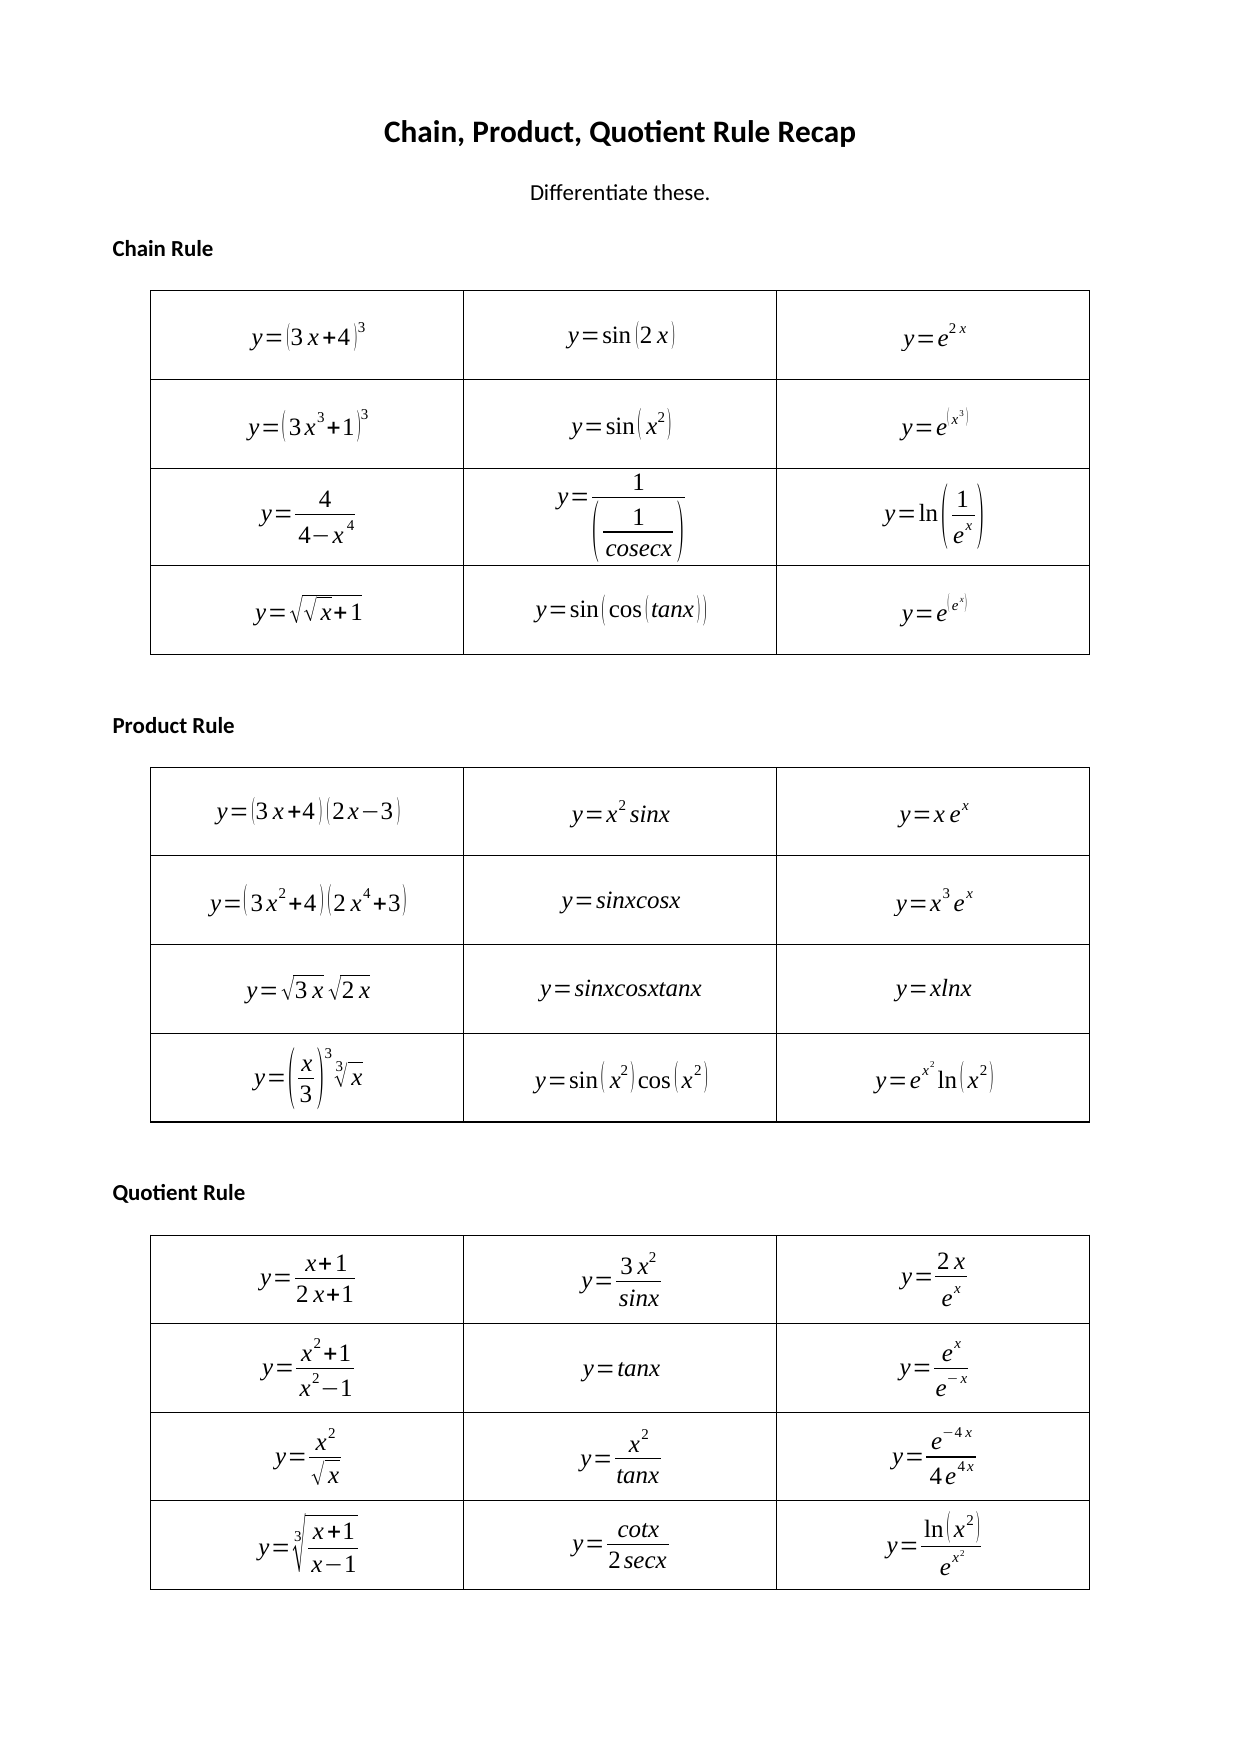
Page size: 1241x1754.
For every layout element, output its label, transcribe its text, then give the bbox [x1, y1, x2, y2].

table_cell [777, 1324, 1089, 1412]
table_cell [151, 945, 463, 1033]
table_cell [777, 469, 1089, 565]
table_cell [464, 380, 776, 468]
table_cell [464, 469, 776, 565]
table_header [151, 291, 463, 379]
table_cell [777, 1034, 1089, 1121]
table_cell [464, 945, 776, 1033]
table_header [777, 768, 1089, 855]
table_header [464, 291, 776, 379]
table_cell [151, 1413, 463, 1500]
table_cell [151, 856, 463, 944]
table_cell [464, 566, 776, 654]
table_cell [777, 1501, 1089, 1589]
table_cell [464, 1501, 776, 1589]
table_cell [151, 566, 463, 654]
table_header [777, 1236, 1089, 1323]
table_cell [777, 380, 1089, 468]
table_header [151, 1236, 463, 1323]
table_cell [464, 1034, 776, 1121]
table_cell [151, 1034, 463, 1121]
table_cell [151, 380, 463, 468]
table_header [777, 291, 1089, 379]
text Quotient Rule [112, 1178, 1128, 1206]
table_cell [151, 1501, 463, 1589]
text Differentiate these. [112, 178, 1128, 206]
table_cell [777, 945, 1089, 1033]
table_cell [464, 856, 776, 944]
table_cell [464, 1413, 776, 1500]
table_cell [151, 1324, 463, 1412]
table_header [464, 768, 776, 855]
text Chain Rule [112, 234, 1128, 262]
table_cell [777, 856, 1089, 944]
text Product Rule [112, 711, 1128, 739]
text Chain, Product, Quotient Rule Recap [112, 112, 1128, 150]
table_cell [777, 1413, 1089, 1500]
table_header [151, 768, 463, 855]
table_cell [464, 1324, 776, 1412]
table_cell [151, 469, 463, 565]
table_header [464, 1236, 776, 1323]
table_cell [777, 566, 1089, 654]
